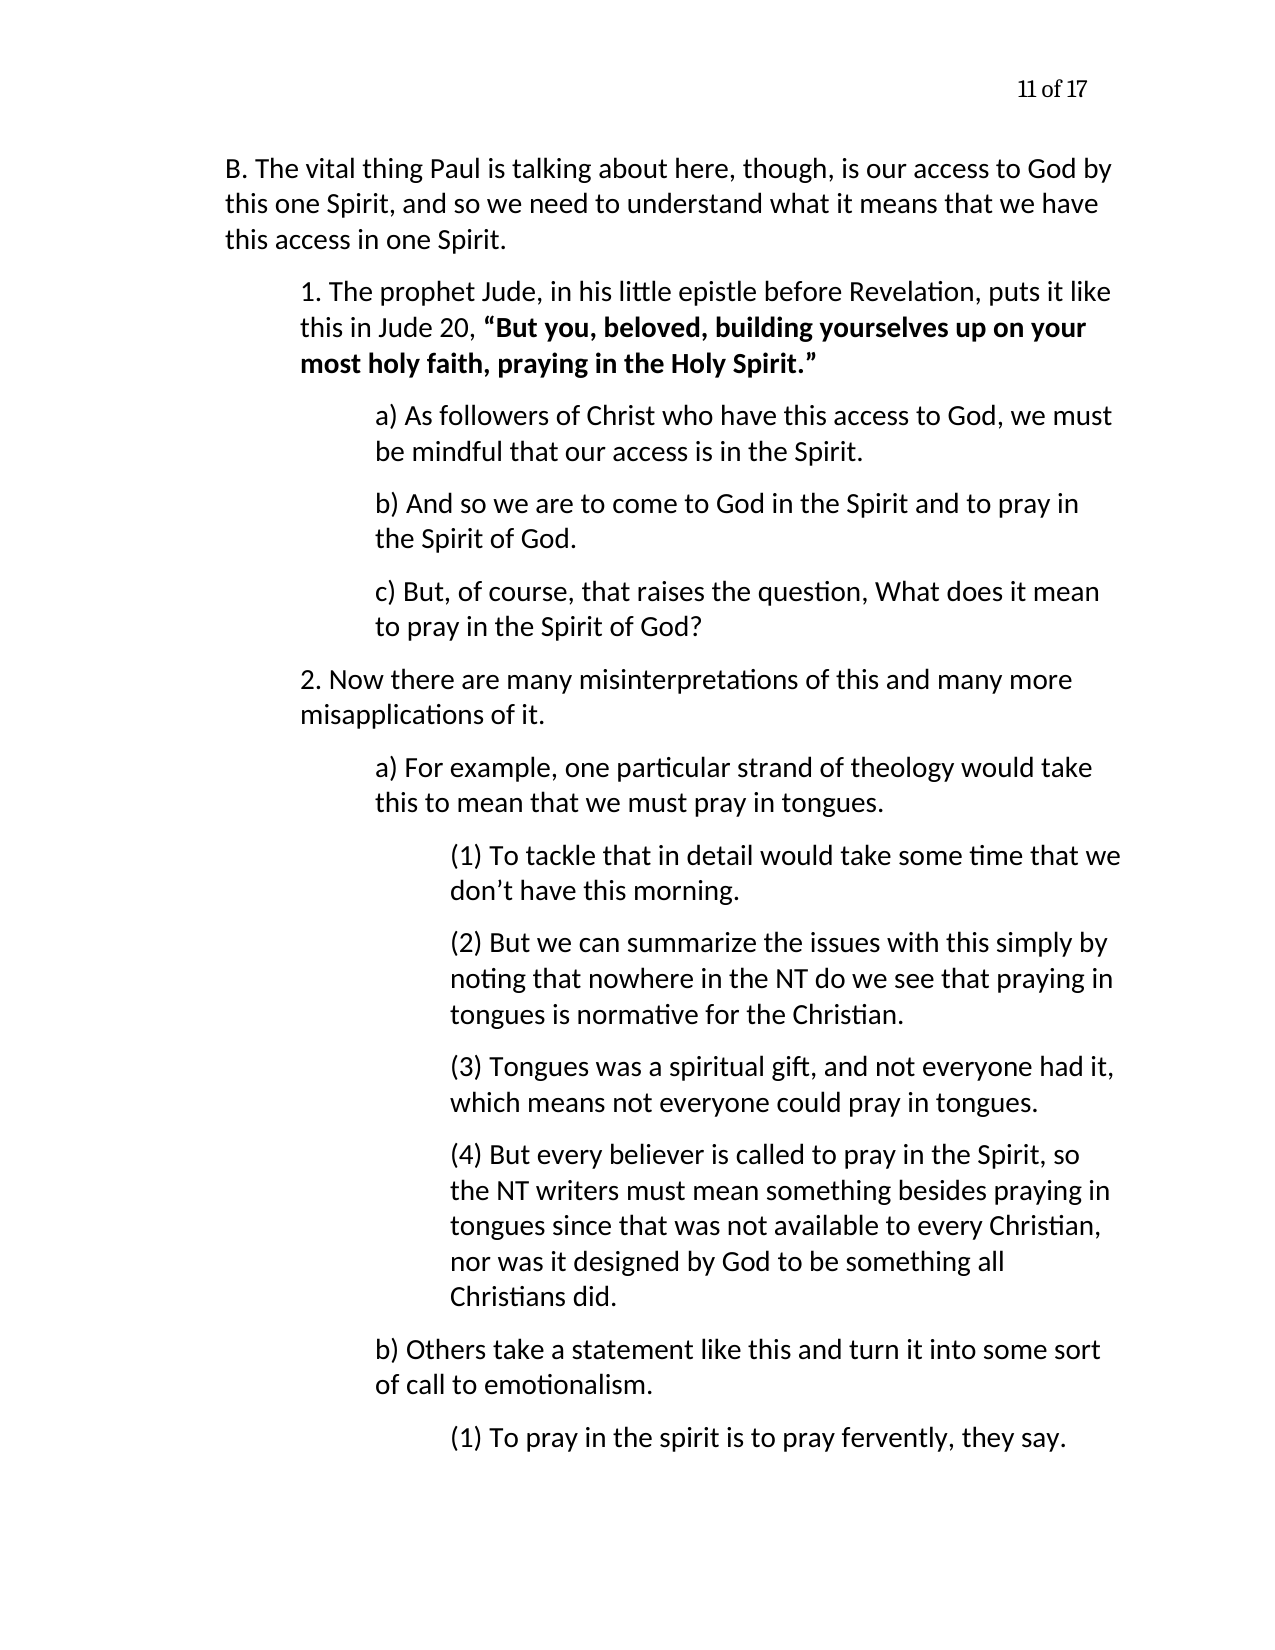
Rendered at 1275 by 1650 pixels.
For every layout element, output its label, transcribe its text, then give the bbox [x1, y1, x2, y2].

list But we can summarize the issues with this simply by noting that nowhere in the NT do we see that praying in tongues is normative for the Christian. [450, 924, 1125, 1031]
list The vital thing Paul is talking about here, though, is our access to God by this one Spirit, and so we need to understand what it means that we have this access in one Spirit. [225, 150, 1125, 257]
list And so we are to come to God in the Spirit and to pray in the Spirit of God. [375, 485, 1125, 556]
list As followers of Christ who have this access to God, we must be mindful that our access is in the Spirit. [375, 397, 1125, 468]
list Others take a statement like this and turn it into some sort of call to emotionalism. [375, 1331, 1125, 1402]
list But, of course, that raises the question, What does it mean to pray in the Spirit of God? [375, 573, 1125, 644]
list The prophet Jude, in his little epistle before Revelation, puts it like this in Jude 20, “But you, beloved, building yourselves up on your most holy faith, praying in the Holy Spirit.” [300, 273, 1125, 380]
list Now there are many misinterpretations of this and many more misapplications of it. [300, 661, 1125, 732]
list Tongues was a spiritual gift, and not everyone had it, which means not everyone could pray in tongues. [450, 1048, 1125, 1119]
list But every believer is called to pray in the Spirit, so the NT writers must mean something besides praying in tongues since that was not available to every Christian, nor was it designed by God to be something all Christians did. [450, 1136, 1125, 1314]
list To pray in the spirit is to pray fervently, they say. [450, 1419, 1125, 1454]
list For example, one particular strand of theology would take this to mean that we must pray in tongues. [375, 749, 1125, 820]
list To tackle that in detail would take some time that we don’t have this morning. [450, 837, 1125, 908]
